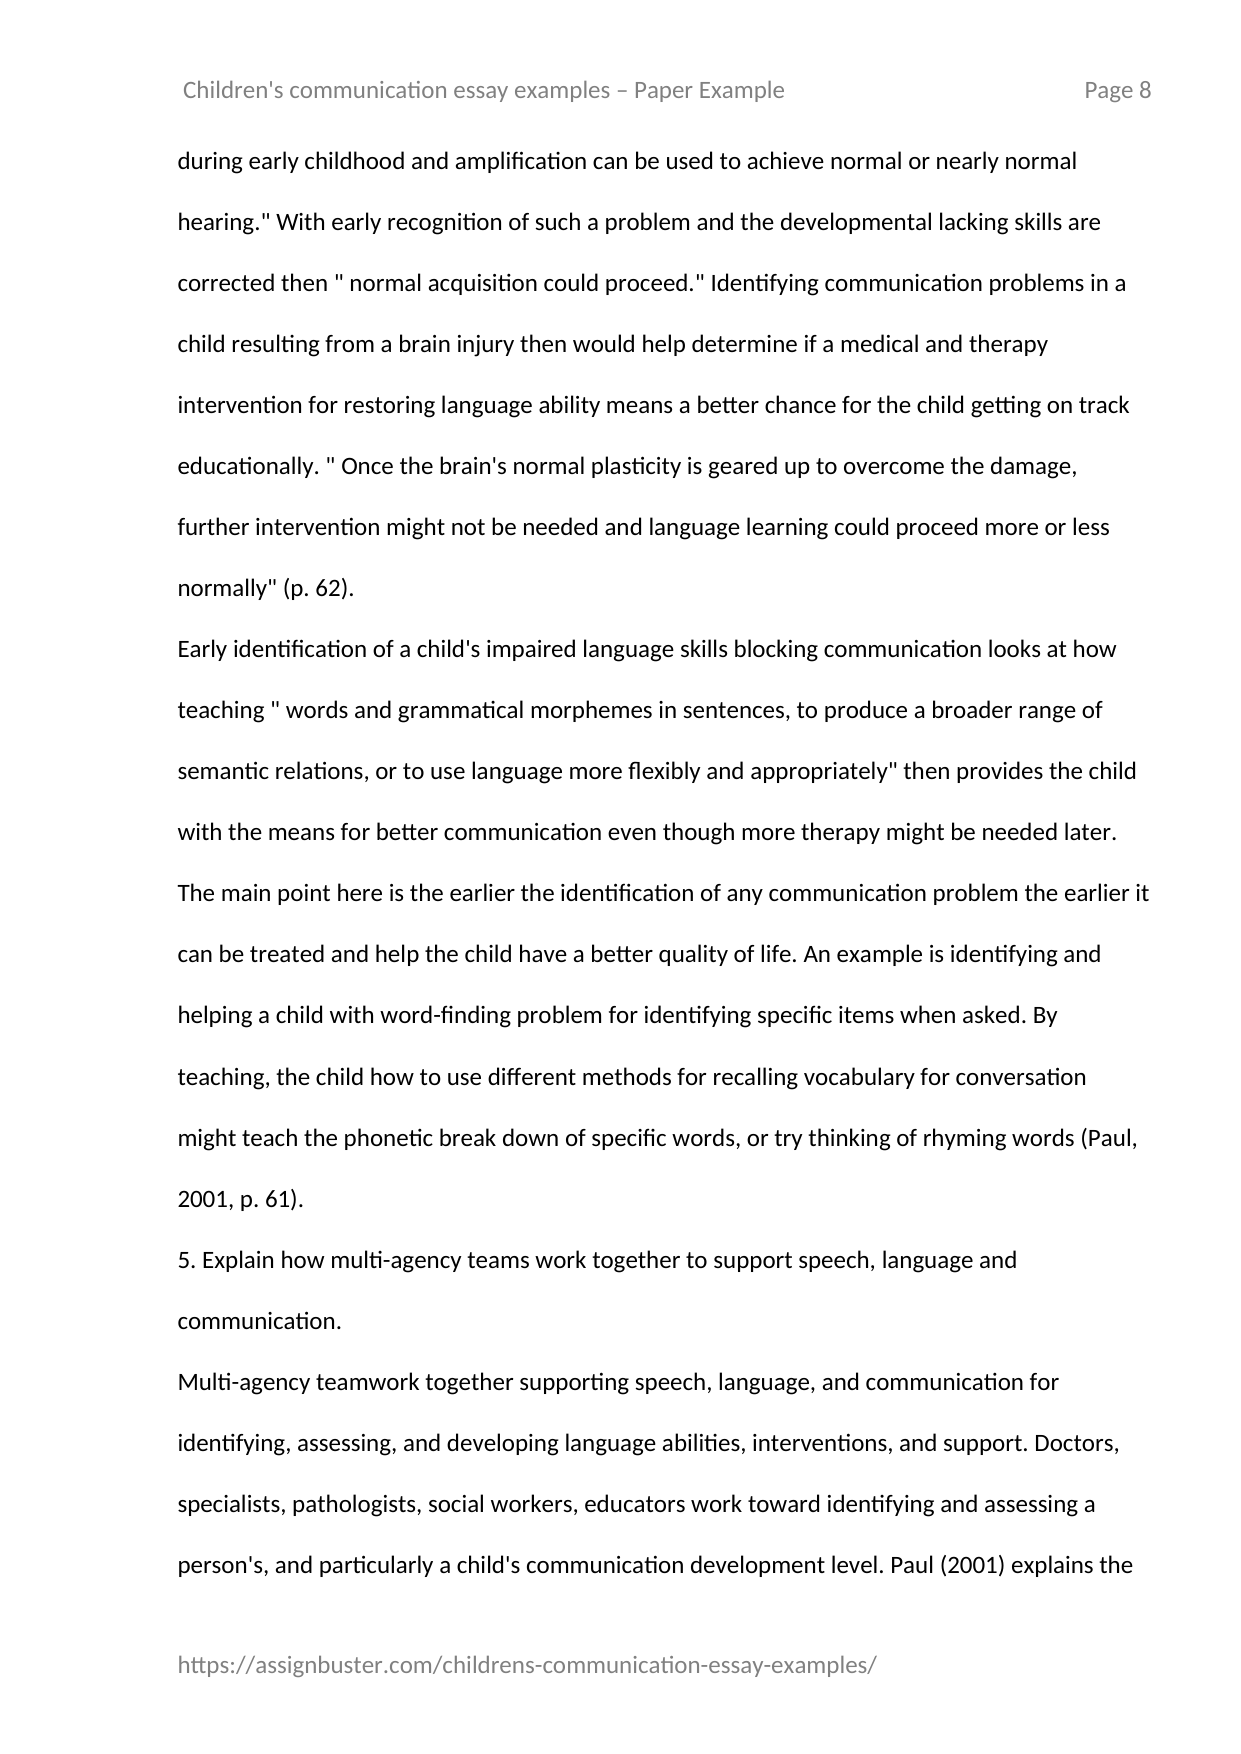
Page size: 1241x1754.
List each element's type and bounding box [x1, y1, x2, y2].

text [177, 145, 1152, 1579]
